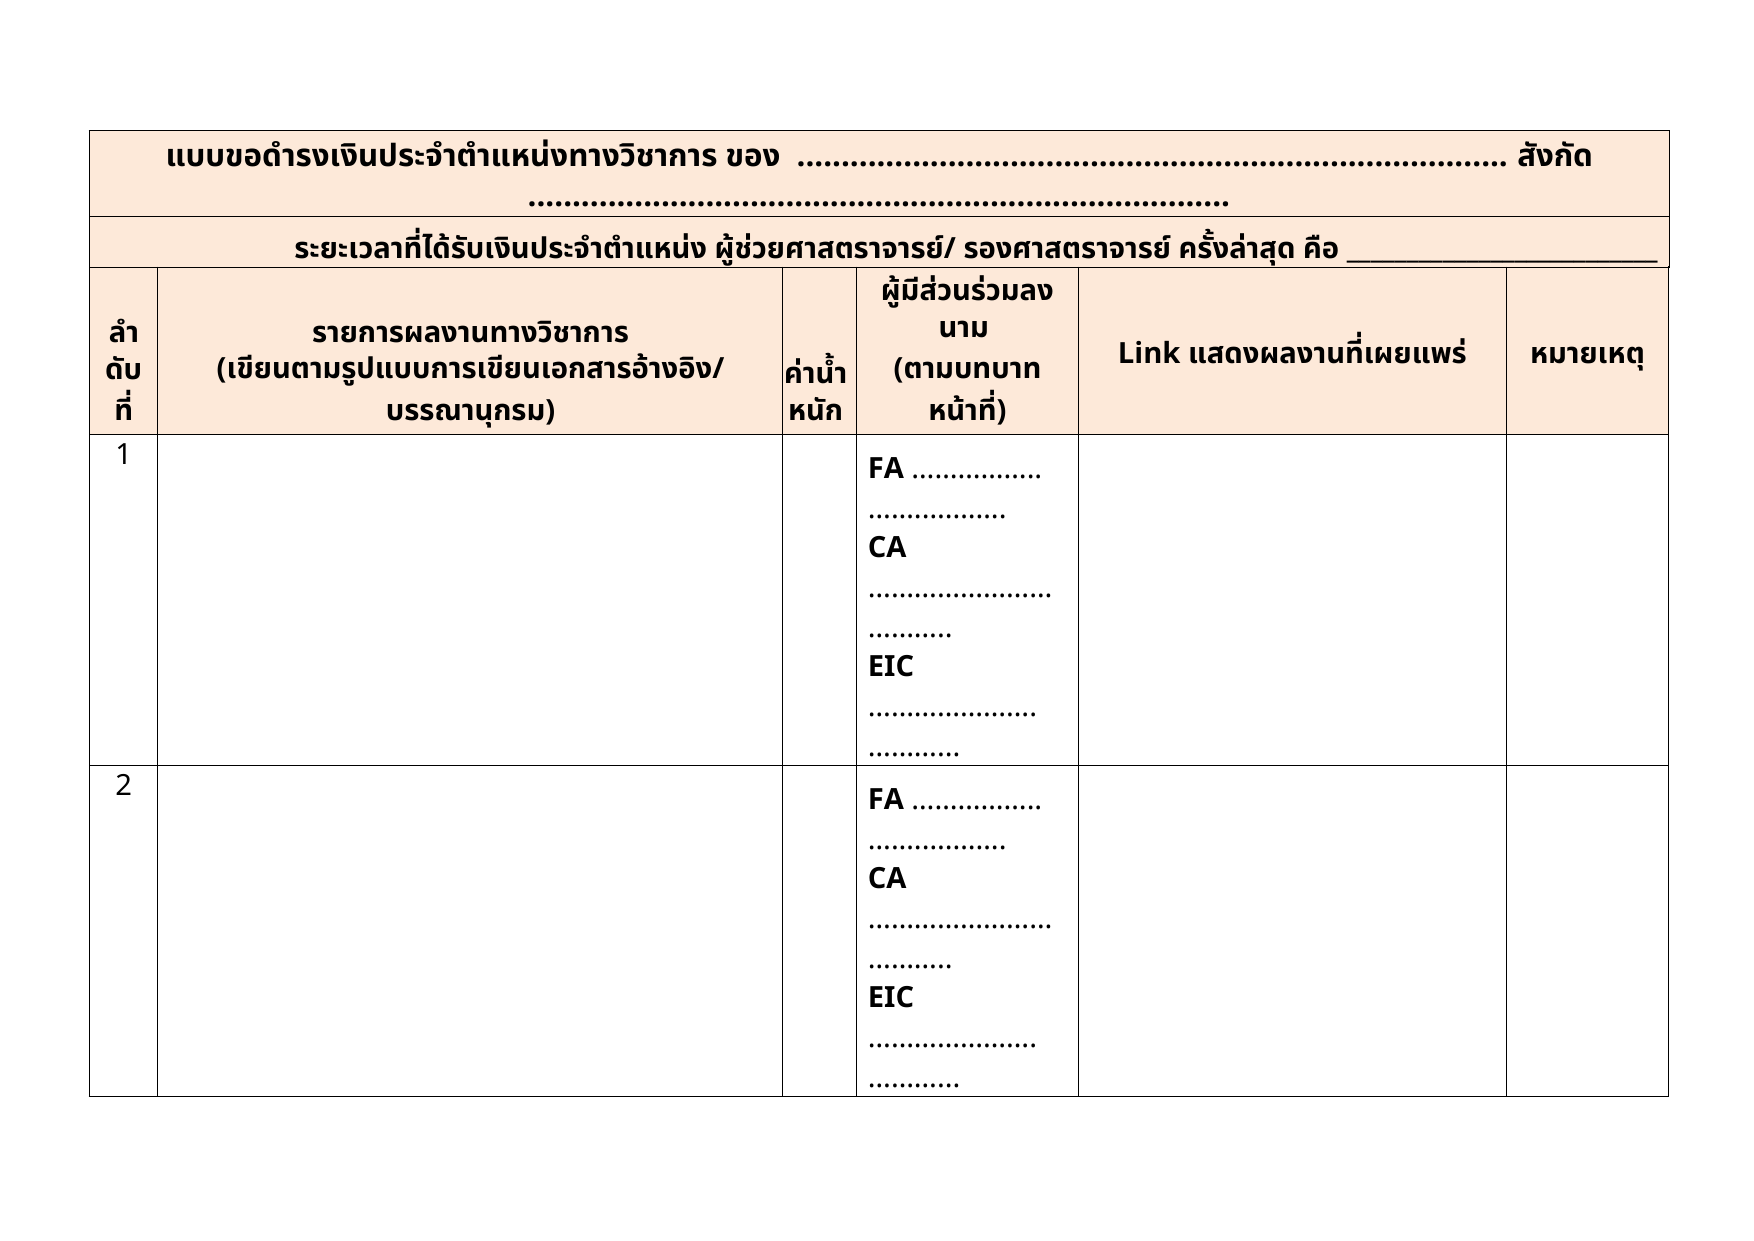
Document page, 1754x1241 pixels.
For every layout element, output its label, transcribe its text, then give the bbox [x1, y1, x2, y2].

table_cell หมายเหตุ [1507, 268, 1668, 434]
table_cell [783, 435, 856, 765]
table_cell [1507, 766, 1668, 1096]
table_cell [1507, 435, 1668, 765]
table_header แบบขอดำรงเงินประจำตำแหน่งทางวิชาการ ของ ................................................................................ สังกัด ............................................................................... [90, 131, 1669, 216]
table_cell [158, 766, 782, 1096]
table_cell 2 [90, 766, 157, 1096]
table_cell Link แสดงผลงานที่เผยแพร่ [1079, 268, 1506, 434]
table_cell [1079, 766, 1506, 1096]
table_cell [1079, 435, 1506, 765]
table_cell FA ……………..….…….……. CA …………………………….. EIC ………………….………... [857, 435, 1078, 765]
table_cell ค่าน้ำหนัก [783, 268, 856, 434]
table_cell รายการผลงานทางวิชาการ (เขียนตามรูปแบบการเขียนเอกสารอ้างอิง/ บรรณานุกรม) [158, 268, 782, 434]
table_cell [857, 766, 1078, 1096]
table_cell ผู้มีส่วนร่วมลงนาม (ตามบทบาทหน้าที่) [857, 268, 1078, 434]
table_cell ลำดับที่ [90, 268, 157, 434]
table_cell [158, 435, 782, 765]
table_cell ระยะเวลาที่ได้รับเงินประจำตำแหน่ง ผู้ช่วยศาสตราจารย์/ รองศาสตราจารย์ ครั้งล่าสุด คือ __________________________ [90, 217, 1669, 267]
table_cell [783, 766, 856, 1096]
table_cell 1 [90, 435, 157, 765]
